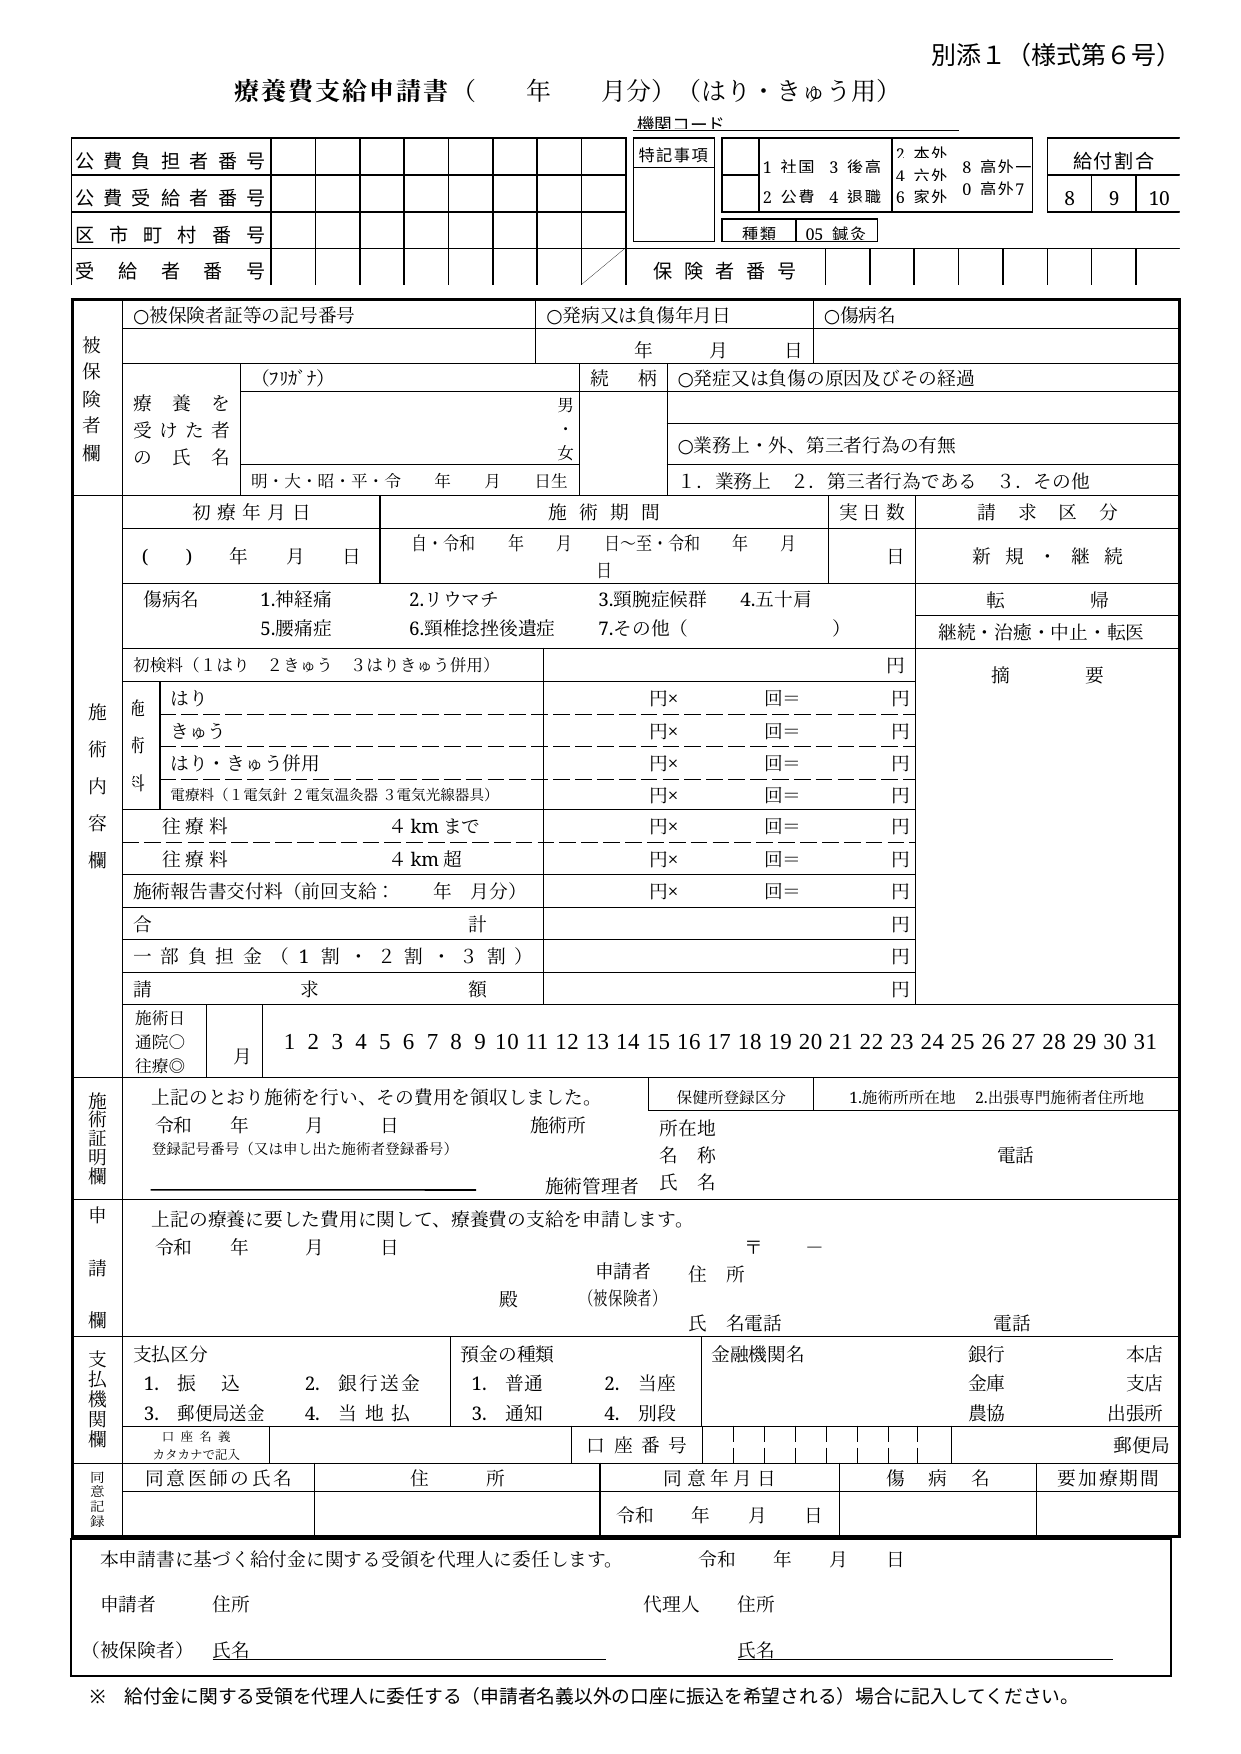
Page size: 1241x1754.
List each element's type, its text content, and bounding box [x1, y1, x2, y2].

table_cell [123, 329, 535, 363]
table_cell 申請欄 [74, 1200, 122, 1336]
table_cell きゅう [161, 714, 543, 746]
table_cell ( ) 年 月 日 [123, 529, 379, 582]
table_cell [544, 682, 639, 713]
table_cell 合 計 [123, 908, 543, 939]
table_cell [544, 875, 639, 907]
table_cell 支払機関欄 [74, 1337, 122, 1463]
table_header ○傷病名 [814, 301, 1178, 328]
table_cell 自・令和 年 月 日～至・令和 年 月 日 [381, 529, 828, 582]
table_cell [315, 1492, 599, 1534]
table_cell [813, 682, 880, 713]
table_cell 転帰 [916, 584, 1178, 615]
table_cell 施術内容欄 [74, 496, 122, 1077]
table_cell 明・大・昭・平・令 年 月 日生 [241, 465, 579, 495]
table_cell ○発症又は負傷の原因及びその経過 [668, 364, 1178, 391]
table_cell 〒 － 住 所 氏 名電話 電話 [678, 1231, 1178, 1336]
table_cell 回＝ [754, 875, 813, 907]
table_cell 円 [544, 649, 915, 681]
table_cell [544, 779, 639, 809]
table_cell 実日数 [829, 496, 915, 527]
table_cell 円 [880, 842, 915, 874]
table_cell [706, 779, 754, 809]
table_cell 初療年月日 [123, 496, 379, 527]
table_cell 円× [639, 810, 706, 842]
table_cell [544, 714, 639, 746]
table_cell 続 柄 [580, 364, 667, 391]
table_cell 円 [880, 875, 915, 907]
table_cell [813, 779, 880, 809]
table_cell 預金の種類 1. 普通 2. 当座 3. 通知 4. 別段 [451, 1337, 701, 1426]
table_cell 令和 年 月 日 殿 [123, 1231, 568, 1336]
table_cell 回＝ [754, 810, 813, 842]
table_cell 往療料 [123, 810, 378, 842]
table_cell [813, 842, 880, 874]
table_cell 回＝ [754, 842, 813, 874]
table_cell [1037, 1492, 1178, 1534]
table_cell [840, 1492, 1036, 1534]
table_cell ○業務上・外、第三者行為の有無 [668, 424, 1178, 464]
table_cell [544, 940, 880, 972]
table_cell [544, 810, 639, 842]
table_cell 保健所登録区分 [649, 1078, 813, 1110]
table_cell 上記のとおり施術を行い、その費用を領収しました。 [123, 1078, 648, 1110]
table_cell 円× [639, 875, 706, 907]
table_cell 円 [880, 746, 915, 778]
table_cell [668, 392, 1178, 423]
table_cell [814, 329, 1178, 363]
table_header 本申請書に基づく給付金に関する受領を代理人に委任します。 令和 年 月 日 申請者 住所 代理人 住所 （被保険者） 氏名 氏名 [72, 1540, 1170, 1675]
table_cell 施術日 通院○ 往療◎ [123, 1005, 206, 1077]
table_cell [813, 810, 880, 842]
table_cell 摘 要 [916, 649, 1178, 1004]
table_cell [706, 875, 754, 907]
table_cell 円 [880, 940, 915, 972]
table_cell 円× [639, 842, 706, 874]
table_cell 月 [207, 1005, 262, 1077]
table_cell 往療料 [123, 842, 378, 874]
table_cell 金融機関名 銀行 本店 金庫 支店 農協 出張所 [702, 1337, 1178, 1426]
table_cell [827, 1427, 857, 1463]
table_cell [706, 746, 754, 778]
table_cell 所在地 名 称 電話 氏 名 [649, 1111, 1178, 1198]
table_cell （ﾌﾘｶﾞﾅ） [241, 364, 579, 391]
table_cell 支払区分 1. 振込 2. 銀行送金 3. 郵便局送金 4. 当地払 [123, 1337, 450, 1426]
table_cell 回＝ [754, 682, 813, 713]
table_cell 要加療期間 [1037, 1464, 1178, 1491]
table_cell 電療料（１電気針 ２電気温灸器 ３電気光線器具） [161, 779, 543, 809]
table_cell 継続・治癒・中止・転医 [916, 616, 1178, 647]
table_cell 円 [880, 682, 915, 713]
table_cell 同意年月日 [601, 1464, 839, 1491]
table_cell [733, 1427, 764, 1463]
table_cell 上記の療養に要した費用に関して、療養費の支給を申請します。 [123, 1200, 1178, 1231]
table_cell 施術報告書交付料（前回支給： 年 月分） [123, 875, 543, 907]
table_cell 施 術 料 [123, 682, 159, 809]
table_cell 令和 年 月 日 施術所 登録記号番号（又は申し出た施術者登録番号） 施術管理者 [123, 1110, 649, 1198]
text ※ 給付金に関する受領を代理人に委任する（申請者名義以外の口座に振込を希望される）場合に記入してください。 [71, 1682, 1181, 1709]
table_cell 一部負担金（1割・２割・３割） [123, 940, 543, 972]
table_cell [706, 714, 754, 746]
table_cell [764, 1427, 795, 1463]
table_cell 初検料（１はり ２きゅう ３はりきゅう併用） [123, 649, 543, 681]
table_header ○被保険者証等の記号番号 [123, 301, 535, 328]
table_cell はり [161, 682, 543, 713]
table_cell 1 2 3 4 5 6 7 8 9 10 11 12 13 14 15 16 17 18 19 20 21 22 23 24 25 26 27 28 29 30 31 [263, 1005, 1178, 1077]
table_cell 1.施術所所在地 2.出張専門施術者住所地 [814, 1078, 1178, 1110]
table_cell [795, 1427, 827, 1463]
table_cell 郵便局 [952, 1427, 1178, 1463]
table_cell [858, 1427, 888, 1463]
table_cell １．業務上 ２．第三者行為である ３．その他 [668, 465, 1178, 495]
table_cell [544, 908, 880, 939]
table_header 被保険者欄 [74, 301, 122, 495]
table_cell 施術期間 [381, 496, 828, 527]
table_cell 円× [639, 682, 706, 713]
table_cell [123, 584, 915, 647]
table_cell 円 [880, 908, 915, 939]
table_cell 療養を 受けた者 の氏名 [123, 364, 240, 495]
table_cell 同意記録 [74, 1464, 122, 1534]
table_cell 円× [639, 746, 706, 778]
table_cell [813, 875, 880, 907]
table_cell [270, 1427, 571, 1463]
table_cell [544, 842, 639, 874]
table_cell 回＝ [754, 779, 813, 809]
table_header ○発病又は負傷年月日 [536, 301, 813, 328]
table_cell [706, 682, 754, 713]
table_cell 口座名義 カタカナで記入 [123, 1427, 269, 1463]
table_cell 円× [639, 779, 706, 809]
table_cell [706, 810, 754, 842]
table_cell [241, 392, 547, 464]
table_cell 回＝ [754, 714, 813, 746]
table_cell [544, 746, 639, 778]
table_cell 円× [639, 714, 706, 746]
table_cell 新規・継続 [916, 529, 1178, 582]
table_cell ４km超 [378, 842, 543, 874]
table_cell 傷病名 [840, 1464, 1036, 1491]
table_cell [123, 1492, 314, 1534]
table_cell 日 [829, 529, 915, 582]
table_cell ４kmまで [378, 810, 543, 842]
table_cell 請 求 額 [123, 973, 543, 1004]
table_cell 口座番号 [572, 1427, 702, 1463]
table_cell 住所 [315, 1464, 599, 1491]
table_cell [706, 842, 754, 874]
table_cell [544, 973, 880, 1004]
table_cell [703, 1427, 733, 1463]
text 療養費支給申請書（ 年 月分）（はり・きゅう用） [71, 72, 1064, 108]
table_cell 申請者 （被保険者） [568, 1231, 678, 1336]
table_cell 年 月 日 [536, 329, 813, 363]
table_cell [889, 1427, 917, 1463]
table_cell 円 [880, 779, 915, 809]
table_cell 同意医師の氏名 [123, 1464, 314, 1491]
table_cell 令和 年 月 日 [601, 1492, 839, 1534]
table_cell 男・女 [547, 392, 579, 464]
table_cell [813, 746, 880, 778]
table_cell はり・きゅう併用 [161, 746, 543, 778]
table_cell [580, 392, 667, 495]
table_cell 円 [880, 973, 915, 1004]
table_cell 円 [880, 810, 915, 842]
table_cell [813, 714, 880, 746]
table_cell 請求区分 [916, 496, 1178, 527]
table_cell 回＝ [754, 746, 813, 778]
table_cell 円 [880, 714, 915, 746]
table_cell [917, 1427, 951, 1463]
table_cell 施術証明欄 [74, 1078, 122, 1198]
